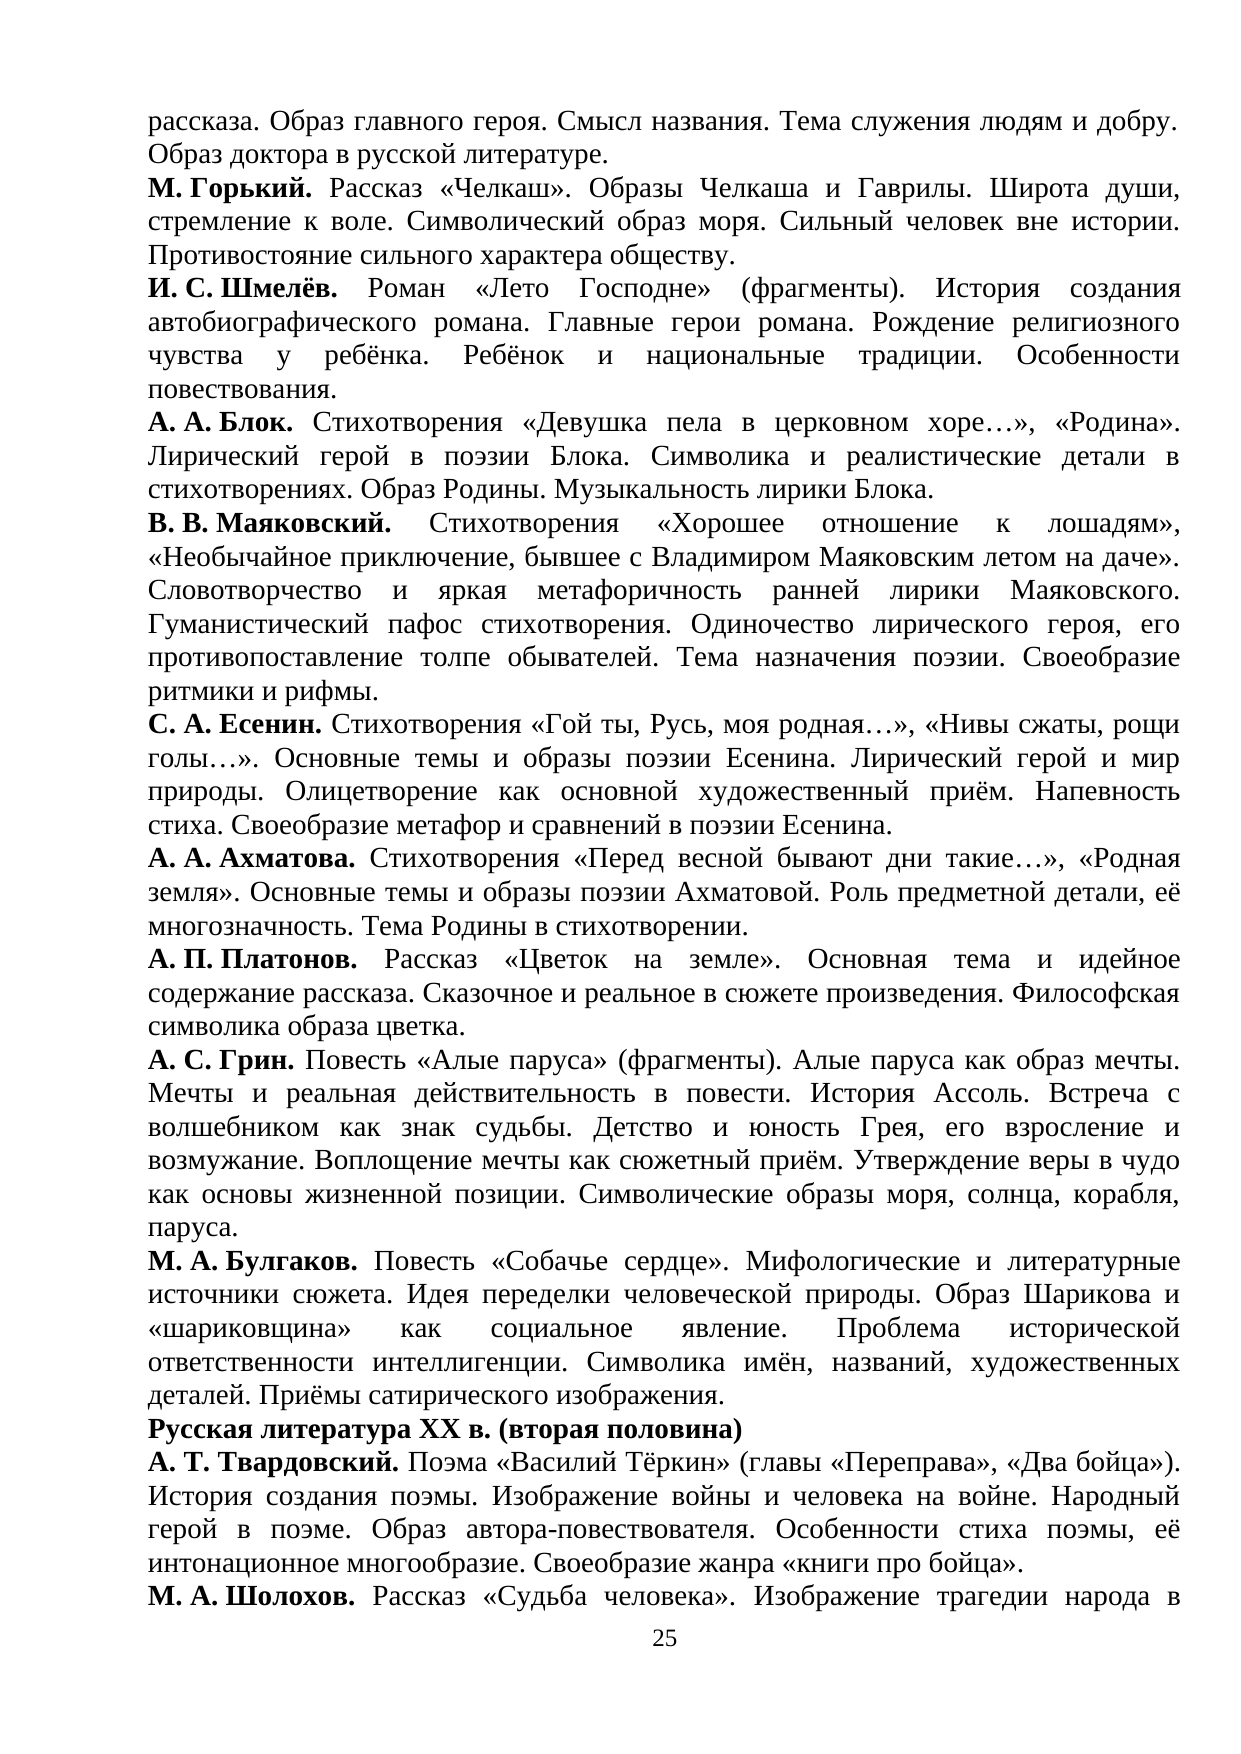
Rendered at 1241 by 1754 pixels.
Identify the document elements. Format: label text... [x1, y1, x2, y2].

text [148, 103, 1181, 170]
text И. С. Шмелёв. Роман «Лето Господне» (фрагменты). История создания автобиографического романа. Главные герои романа. Рождение религиозного чувства у ребёнка. Ребёнок и национальные традиции. Особенности повествования. [148, 270, 1181, 404]
text М. А. Булгаков. Повесть «Собачье сердце». Мифологические и литературные источники сюжета. Идея переделки человеческой природы. Образ Шарикова и «шариковщина» как социальное явление. Проблема исторической ответственности интеллигенции. Символика имён, названий, художественных деталей. Приёмы сатирического изображения. [148, 1243, 1181, 1411]
text М. Горький. Рассказ «Челкаш». Образы Челкаша и Гаврилы. Широта души, стремление к воле. Символический образ моря. Сильный человек вне истории. Противостояние сильного характера обществу. [148, 170, 1181, 270]
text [148, 1578, 1181, 1612]
text Русская литература XX в. (вторая половина) [148, 1411, 1181, 1444]
text А. С. Грин. Повесть «Алые паруса» (фрагменты). Алые паруса как образ мечты. Мечты и реальная действительность в повести. История Ассоль. Встреча с волшебником как знак судьбы. Детство и юность Грея, его взросление и возмужание. Воплощение мечты как сюжетный приём. Утверждение веры в чудо как основы жизненной позиции. Символические образы моря, солнца, корабля, паруса. [148, 1042, 1181, 1243]
text B. В. Маяковский. Стихотворения «Хорошее отношение к лошадям», «Необычайное приключение, бывшее с Владимиром Маяковским летом на даче». Словотворчество и яркая метафоричность ранней лирики Маяковского. Гуманистический пафос стихотворения. Одиночество лирического героя, его противопоставление толпе обывателей. Тема назначения поэзии. Своеобразие ритмики и рифмы. [148, 505, 1181, 706]
text A. Т. Твардовский. Поэма «Василий Тёркин» (главы «Переправа», «Два бойца»). История создания поэмы. Изображение войны и человека на войне. Народный герой в поэме. Образ автора-повествователя. Особенности стиха поэмы, её интонационное многообразие. Своеобразие жанра «книги про бойца». [148, 1444, 1181, 1578]
text А. П. Платонов. Рассказ «Цветок на земле». Основная тема и идейное содержание рассказа. Сказочное и реальное в сюжете произведения. Философская символика образа цветка. [148, 941, 1181, 1042]
text А. А. Блок. Стихотворения «Девушка пела в церковном хоре…», «Родина». Лирический герой в поэзии Блока. Символика и реалистические детали в стихотворениях. Образ Родины. Музыкальность лирики Блока. [148, 404, 1181, 505]
text А. А. Ахматова. Стихотворения «Перед весной бывают дни такие…», «Родная земля». Основные темы и образы поэзии Ахматовой. Роль предметной детали, её многозначность. Тема Родины в стихотворении. [148, 841, 1181, 941]
text C. А. Есенин. Стихотворения «Гой ты, Русь, моя родная…», «Нивы сжаты, рощи голы…». Основные темы и образы поэзии Есенина. Лирический герой и мир природы. Олицетворение как основной художественный приём. Напевность стиха. Своеобразие метафор и сравнений в поэзии Есенина. [148, 706, 1181, 841]
